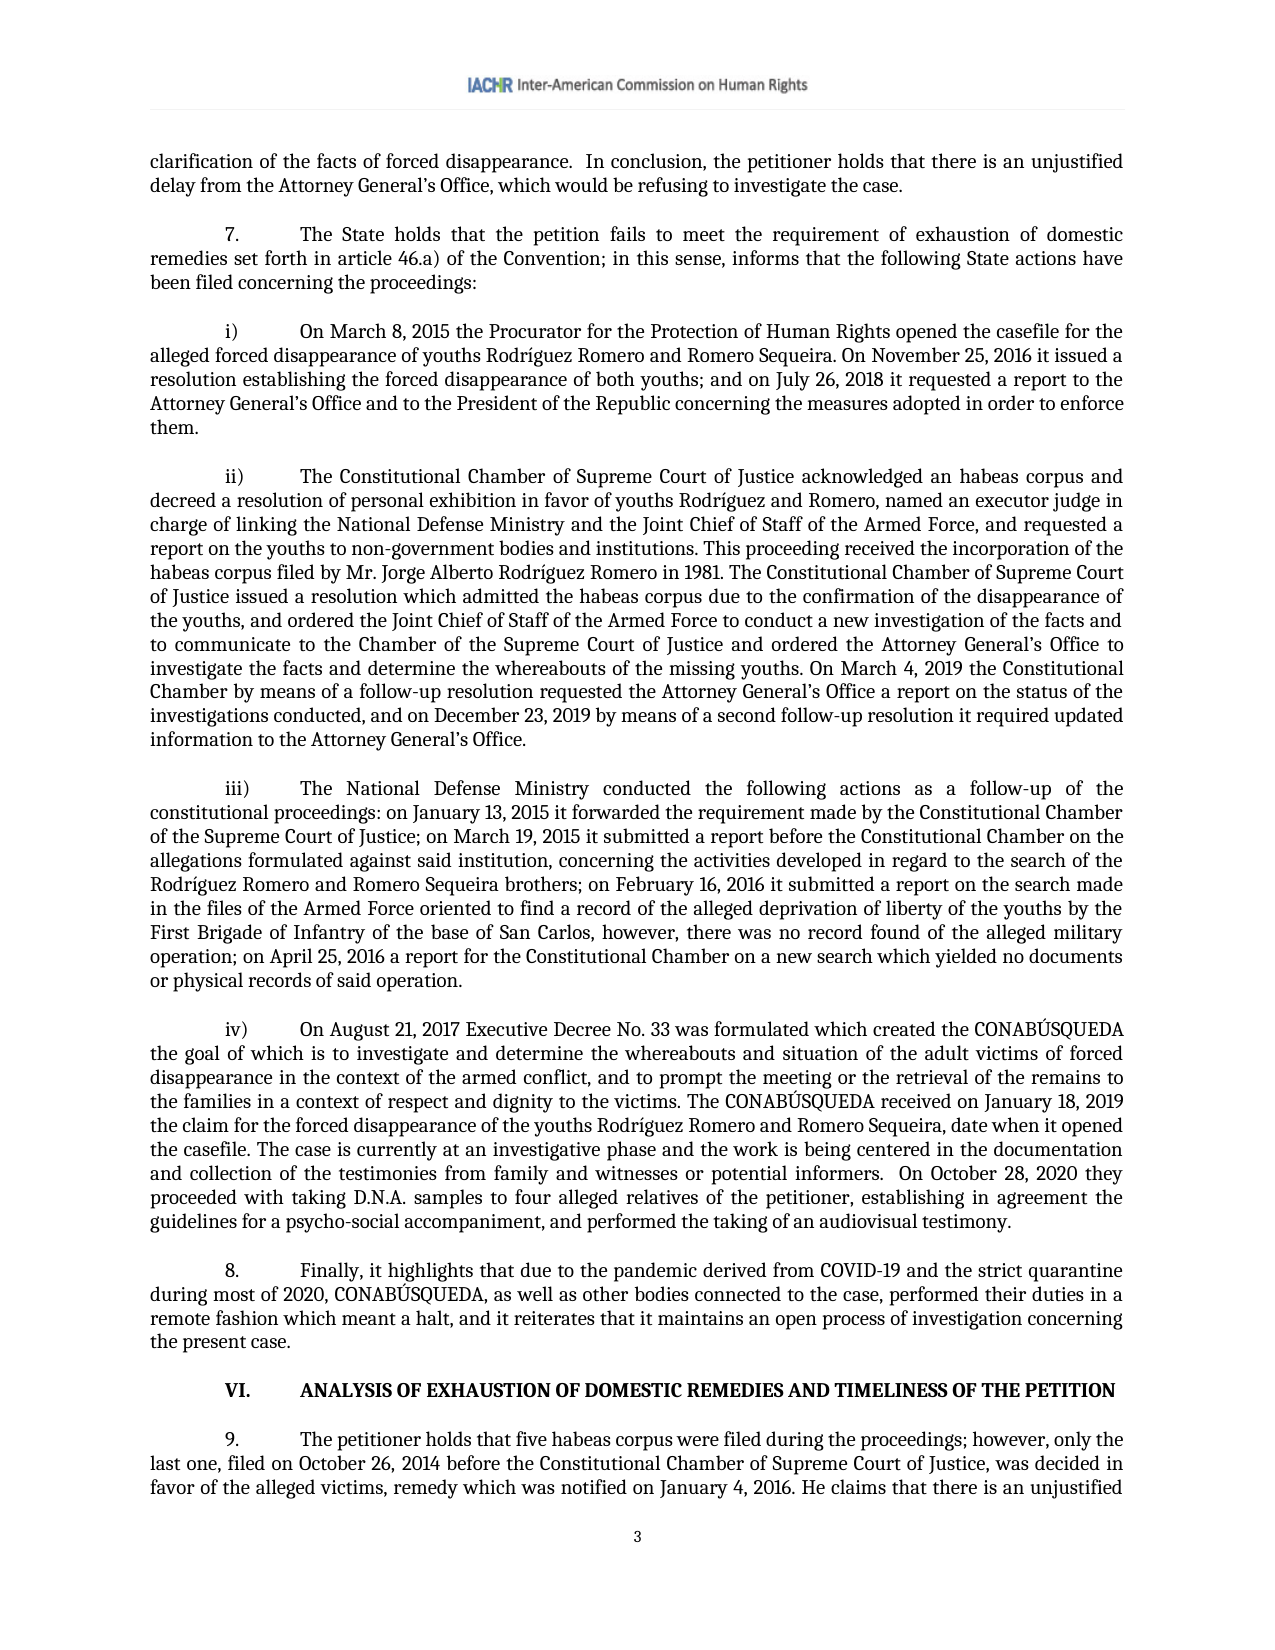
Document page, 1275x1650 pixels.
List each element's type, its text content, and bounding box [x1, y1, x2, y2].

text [150, 150, 1125, 198]
text 8. Finally, it highlights that due to the pandemic derived from COVID-19 and the strict quarantine during most of 2020, CONABÚSQUEDA, as well as other bodies connected to the case, performed their duties in a remote fashion which meant a halt, and it reiterates that it maintains an open process of investigation concerning the present case. [150, 1258, 1125, 1354]
text iv) On August 21, 2017 Executive Decree No. 33 was formulated which created the CONABÚSQUEDA the goal of which is to investigate and determine the whereabouts and situation of the adult victims of forced disappearance in the context of the armed conflict, and to prompt the meeting or the retrieval of the remains to the families in a context of respect and dignity to the victims. The CONABÚSQUEDA received on January 18, 2019 the claim for the forced disappearance of the youths Rodríguez Romero and Romero Sequeira, date when it opened the casefile. The case is currently at an investigative phase and the work is being centered in the documentation and collection of the testimonies from family and witnesses or potential informers. On October 28, 2020 they proceeded with taking D.N.A. samples to four alleged relatives of the petitioner, establishing in agreement the guidelines for a psycho-social accompaniment, and performed the taking of an audiovisual testimony. [150, 1018, 1125, 1233]
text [150, 1428, 1125, 1500]
text ii) The Constitutional Chamber of Supreme Court of Justice acknowledged an habeas corpus and decreed a resolution of personal exhibition in favor of youths Rodríguez and Romero, named an executor judge in charge of linking the National Defense Ministry and the Joint Chief of Staff of the Armed Force, and requested a report on the youths to non-government bodies and institutions. This proceeding received the incorporation of the habeas corpus filed by Mr. Jorge Alberto Rodríguez Romero in 1981. The Constitutional Chamber of Supreme Court of Justice issued a resolution which admitted the habeas corpus due to the confirmation of the disappearance of the youths, and ordered the Joint Chief of Staff of the Armed Force to conduct a new investigation of the facts and to communicate to the Chamber of the Supreme Court of Justice and ordered the Attorney General’s Office to investigate the facts and determine the whereabouts of the missing youths. On March 4, 2019 the Constitutional Chamber by means of a follow-up resolution requested the Attorney General’s Office a report on the status of the investigations conducted, and on December 23, 2019 by means of a second follow-up resolution it required updated information to the Attorney General’s Office. [150, 464, 1125, 752]
text iii) The National Defense Ministry conducted the following actions as a follow-up of the constitutional proceedings: on January 13, 2015 it forwarded the requirement made by the Constitutional Chamber of the Supreme Court of Justice; on March 19, 2015 it submitted a report before the Constitutional Chamber on the allegations formulated against said institution, concerning the activities developed in regard to the search of the Rodríguez Romero and Romero Sequeira brothers; on February 16, 2016 it submitted a report on the search made in the files of the Armed Force oriented to find a record of the alleged deprivation of liberty of the youths by the First Brigade of Infantry of the base of San Carlos, however, there was no record found of the alleged military operation; on April 25, 2016 a report for the Constitutional Chamber on a new search which yielded no documents or physical records of said operation. [150, 777, 1125, 993]
picture [456, 75, 819, 95]
text VI. ANALYSIS OF EXHAUSTION OF DOMESTIC REMEDIES AND TIMELINESS OF THE PETITION [150, 1379, 1125, 1403]
text i) On March 8, 2015 the Procurator for the Protection of Human Rights opened the casefile for the alleged forced disappearance of youths Rodríguez Romero and Romero Sequeira. On November 25, 2016 it issued a resolution establishing the forced disappearance of both youths; and on July 26, 2018 it requested a report to the Attorney General’s Office and to the President of the Republic concerning the measures adopted in order to enforce them. [150, 320, 1125, 439]
text 7. The State holds that the petition fails to meet the requirement of exhaustion of domestic remedies set forth in article 46.a) of the Convention; in this sense, informs that the following State actions have been filed concerning the proceedings: [150, 223, 1125, 295]
